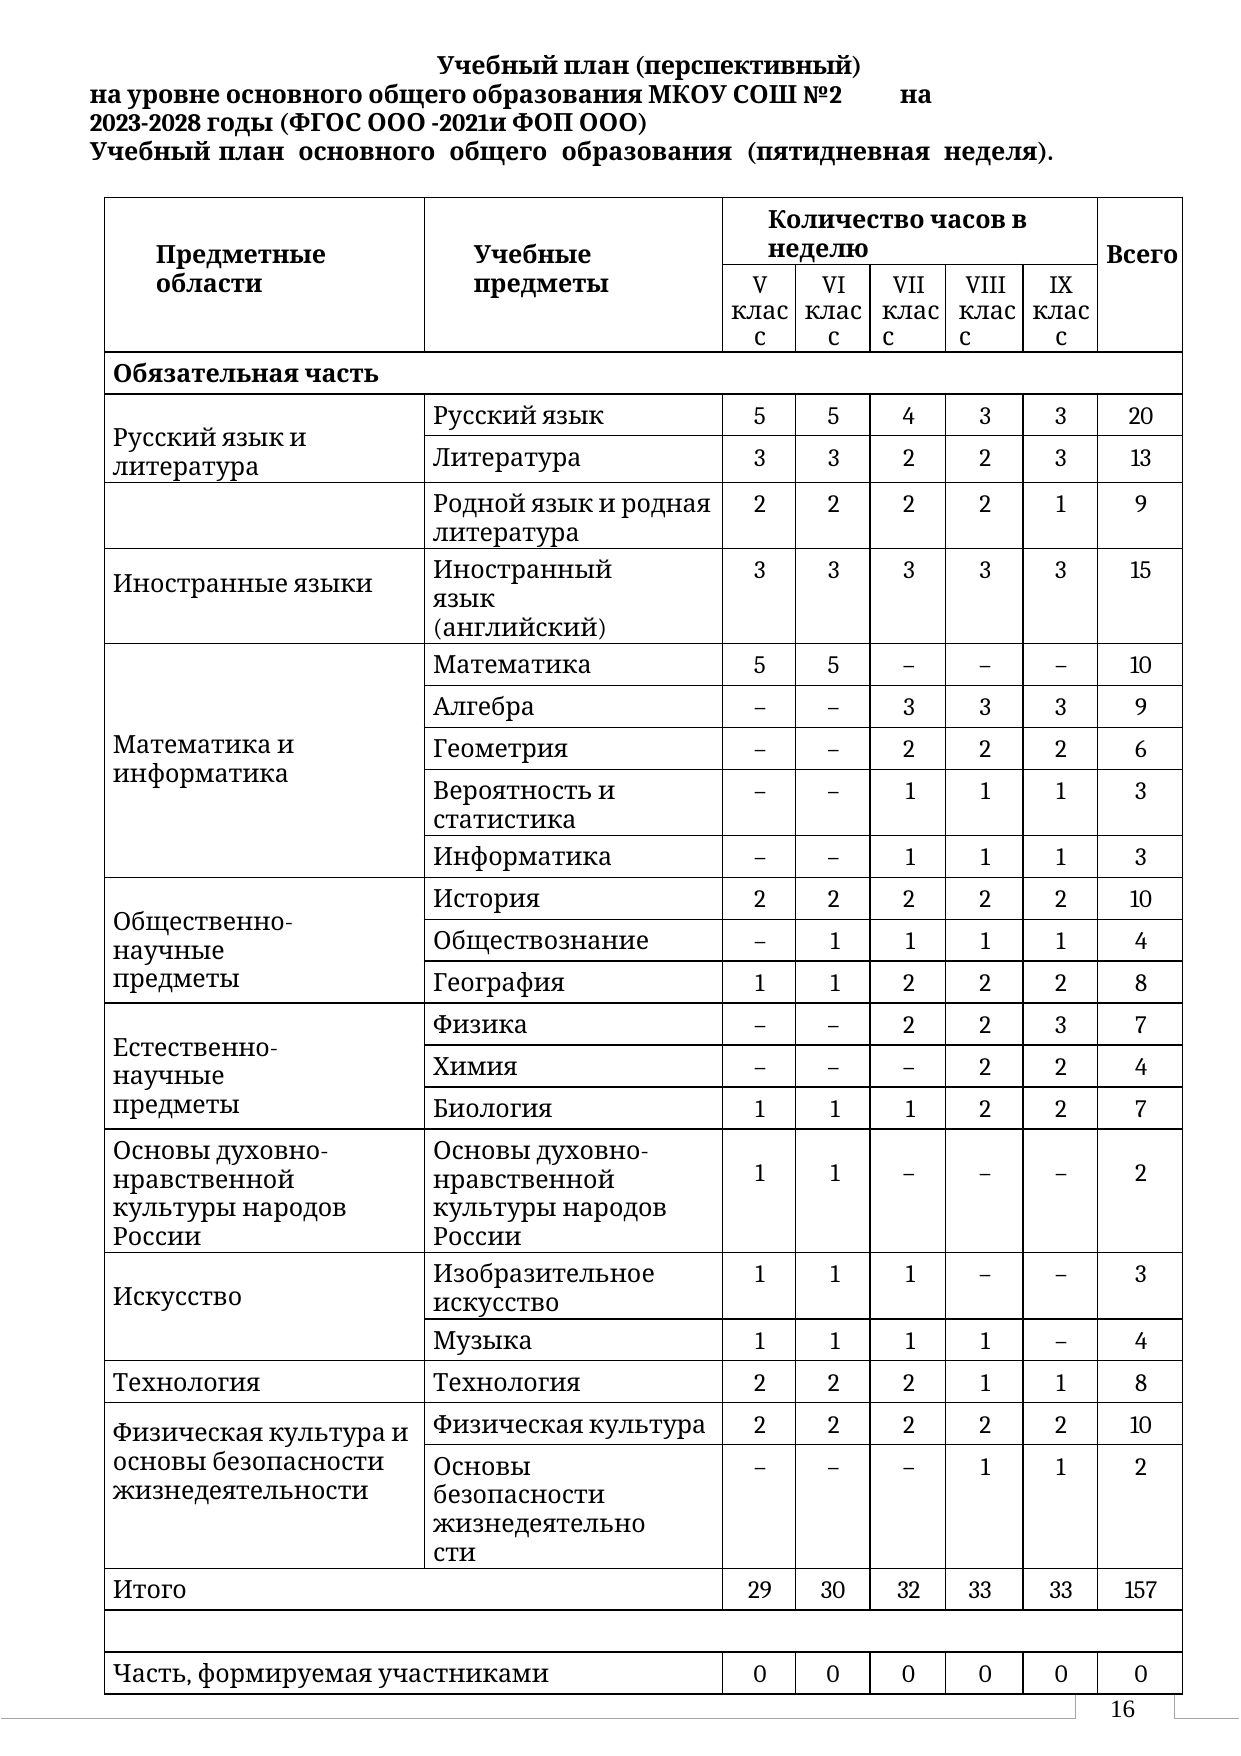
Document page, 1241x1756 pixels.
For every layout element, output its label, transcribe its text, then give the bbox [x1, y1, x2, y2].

table_cell 2 [723, 1403, 795, 1443]
table_cell Основы безопасности жизнедеятельности [425, 1445, 722, 1567]
table_cell 2 [723, 1361, 795, 1402]
table_cell – [723, 836, 795, 877]
table_cell 1 [946, 1445, 1022, 1567]
table_cell – [1024, 1320, 1097, 1360]
table_cell 0 [723, 1653, 795, 1693]
table_cell 1 [796, 1130, 869, 1252]
table_cell 2 [946, 436, 1022, 481]
table_cell 7 [1098, 1004, 1182, 1044]
table_cell 4 [1098, 1046, 1182, 1086]
table_cell 2 [796, 878, 869, 918]
table_cell 30 [796, 1569, 869, 1609]
table_cell – [796, 836, 869, 877]
table_cell 0 [946, 1653, 1022, 1693]
table_cell 1 [871, 1253, 945, 1318]
table_cell 5 [796, 395, 869, 435]
table_cell 6 [1098, 728, 1182, 768]
table_cell Вероятность и статистика [425, 770, 722, 835]
table_cell 2 [946, 878, 1022, 918]
table_cell 0 [796, 1653, 869, 1693]
table_cell 1 [946, 920, 1022, 960]
table_cell – [796, 770, 869, 835]
table_cell 9 [1098, 686, 1182, 726]
table_cell 1 [946, 1320, 1022, 1360]
table_cell 1 [1024, 836, 1097, 877]
subtitle Учебный план (перспективный) [184, 52, 1092, 81]
table_cell Литература [425, 436, 722, 481]
table_cell – [1024, 644, 1097, 684]
table_cell 3 [796, 549, 869, 643]
table_cell 2 [871, 728, 945, 768]
table_cell 3 [1024, 1004, 1097, 1044]
table_cell 1 [723, 1320, 795, 1360]
table_cell 2 [946, 483, 1022, 548]
table_cell VII класс [871, 265, 945, 351]
table_header Всего [1098, 198, 1182, 351]
table_cell 2 [1024, 1088, 1097, 1128]
table_cell 9 [1098, 483, 1182, 548]
table_cell 5 [723, 644, 795, 684]
table_cell 3 [1024, 395, 1097, 435]
table_cell 1 [1024, 770, 1097, 835]
table_cell – [723, 920, 795, 960]
table_cell 2 [946, 1403, 1022, 1443]
table_cell 3 [723, 549, 795, 643]
table_cell Физика [425, 1004, 722, 1044]
table_cell – [723, 770, 795, 835]
table_cell 2 [1098, 1130, 1182, 1252]
table_cell 2 [723, 878, 795, 918]
table_cell – [946, 644, 1022, 684]
table_cell 1 [796, 962, 869, 1002]
table_cell 1 [723, 1253, 795, 1318]
table_cell 157 [1098, 1569, 1182, 1609]
table_cell 2 [871, 483, 945, 548]
table_cell 8 [1098, 962, 1182, 1002]
table_cell – [796, 1445, 869, 1567]
table_cell 3 [1024, 686, 1097, 726]
table_cell 20 [1098, 395, 1182, 435]
table_cell 2 [796, 1403, 869, 1443]
table_cell – [871, 644, 945, 684]
table_cell – [723, 728, 795, 768]
table_cell 3 [1024, 436, 1097, 481]
table_cell 32 [871, 1569, 945, 1609]
table_cell IX класс [1024, 265, 1097, 351]
table_cell 7 [1098, 1088, 1182, 1128]
table_cell 3 [871, 549, 945, 643]
table_cell 3 [871, 686, 945, 726]
table_cell VIII класс [946, 265, 1022, 351]
table_cell [105, 1611, 1182, 1651]
table_cell Информатика [425, 836, 722, 877]
table_cell 1 [1024, 920, 1097, 960]
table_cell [105, 1653, 722, 1693]
table_cell – [723, 1046, 795, 1086]
table_cell Алгебра [425, 686, 722, 726]
table_cell 0 [871, 1653, 945, 1693]
table_cell 3 [723, 436, 795, 481]
table_cell 33 [1024, 1569, 1097, 1609]
table_cell 1 [946, 836, 1022, 877]
table_cell Математика [425, 644, 722, 684]
table_cell – [723, 1004, 795, 1044]
table_cell 3 [1024, 549, 1097, 643]
table_cell Иностранный язык (английский) [425, 549, 722, 643]
table_cell Общественно-научные предметы [105, 878, 424, 1002]
table_cell 1 [723, 1088, 795, 1128]
table_cell – [871, 1046, 945, 1086]
table_cell 1 [723, 1130, 795, 1252]
table_cell 1 [796, 920, 869, 960]
table_cell 2 [723, 483, 795, 548]
table_cell 1 [1024, 1361, 1097, 1402]
table_cell – [796, 686, 869, 726]
table_cell Физическая культура [425, 1403, 722, 1443]
table_cell Основы духовно- нравственной культуры народов России [425, 1130, 722, 1252]
table_cell 4 [1098, 1320, 1182, 1360]
table_cell 33 [946, 1569, 1022, 1609]
table_cell 2 [871, 962, 945, 1002]
table_cell 2 [1024, 1403, 1097, 1443]
table_cell 2 [871, 1361, 945, 1402]
table_cell – [796, 728, 869, 768]
table_cell – [946, 1130, 1022, 1252]
table_cell 2 [946, 1046, 1022, 1086]
table_cell – [871, 1130, 945, 1252]
table_cell 2 [1024, 878, 1097, 918]
table_cell 2 [1024, 1046, 1097, 1086]
text на уровне основного общего образования МКОУ СОШ №2 на 2023-2028 годы (ФГОС ООО -2021и ФОП ООО) [89, 81, 975, 138]
table_cell Технология [105, 1361, 424, 1402]
table_cell 1 [796, 1088, 869, 1128]
table_cell 1 [1024, 483, 1097, 548]
table_cell 1 [871, 836, 945, 877]
table_cell 8 [1098, 1361, 1182, 1402]
table_cell История [425, 878, 722, 918]
table_cell Естественно-научные предметы [105, 1004, 424, 1128]
table_cell 0 [1098, 1653, 1182, 1693]
table_cell – [871, 1445, 945, 1567]
table_cell 2 [796, 1361, 869, 1402]
table_cell 2 [1098, 1445, 1182, 1567]
table_cell 15 [1098, 549, 1182, 643]
table_cell 5 [723, 395, 795, 435]
table_cell Обществознание [425, 920, 722, 960]
table_cell 2 [946, 1004, 1022, 1044]
table_cell 2 [946, 962, 1022, 1002]
table_header Учебные предметы [425, 198, 722, 351]
table_cell – [946, 1253, 1022, 1318]
table_cell 1 [723, 962, 795, 1002]
table_cell 2 [871, 1004, 945, 1044]
table_cell V класс [723, 265, 795, 351]
table_cell География [425, 962, 722, 1002]
table_cell Геометрия [425, 728, 722, 768]
table_cell 10 [1098, 1403, 1182, 1443]
table_cell 1 [871, 920, 945, 960]
table_cell 1 [871, 770, 945, 835]
table_cell – [1024, 1130, 1097, 1252]
table_cell 3 [946, 395, 1022, 435]
table_cell Музыка [425, 1320, 722, 1360]
table_cell – [796, 1004, 869, 1044]
table_cell 2 [796, 483, 869, 548]
table_cell Русский язык [425, 395, 722, 435]
table_cell 4 [1098, 920, 1182, 960]
table_cell [105, 483, 424, 548]
table_cell Математика и информатика [105, 644, 424, 877]
table_cell 3 [796, 436, 869, 481]
table_cell 2 [946, 728, 1022, 768]
table_cell 3 [1098, 836, 1182, 877]
table_cell 2 [1024, 962, 1097, 1002]
table_cell 13 [1098, 436, 1182, 481]
table_cell 2 [871, 878, 945, 918]
table_cell 3 [946, 686, 1022, 726]
table_cell Иностранные языки [105, 549, 424, 643]
table_cell Русский язык и литература [105, 395, 424, 481]
table_cell Искусство [105, 1253, 424, 1360]
table_cell Химия [425, 1046, 722, 1086]
table_cell 2 [946, 1088, 1022, 1128]
table_cell – [723, 686, 795, 726]
table_header Предметные области [105, 198, 424, 351]
table_cell Физическая культура и основы безопасности жизнедеятельности [105, 1403, 424, 1567]
table_cell 29 [723, 1569, 795, 1609]
table_cell 1 [796, 1253, 869, 1318]
table_cell 1 [1024, 1445, 1097, 1567]
table_cell – [796, 1046, 869, 1086]
table_cell – [723, 1445, 795, 1567]
table_cell Изобразительное искусство [425, 1253, 722, 1318]
table_cell VI класс [796, 265, 869, 351]
table_cell 10 [1098, 644, 1182, 684]
table_header Количество часов в неделю [723, 198, 1097, 263]
table_cell 2 [871, 1403, 945, 1443]
table_cell 10 [1098, 878, 1182, 918]
table_cell Технология [425, 1361, 722, 1402]
table_cell 3 [1098, 770, 1182, 835]
table_cell 1 [946, 770, 1022, 835]
table_cell 4 [871, 395, 945, 435]
table_cell 1 [871, 1088, 945, 1128]
table_cell Биология [425, 1088, 722, 1128]
table_cell Основы духовно- нравственной культуры народов России [105, 1130, 424, 1252]
table_cell Обязательная часть [105, 353, 1182, 393]
table_cell 2 [1024, 728, 1097, 768]
table_cell 2 [871, 436, 945, 481]
table_cell Родной язык и родная литература [425, 483, 722, 548]
table_cell 1 [796, 1320, 869, 1360]
table_cell 1 [946, 1361, 1022, 1402]
table_cell 0 [1024, 1653, 1097, 1693]
table_cell 5 [796, 644, 869, 684]
table_cell – [1024, 1253, 1097, 1318]
table_cell 3 [946, 549, 1022, 643]
table_cell Итого [105, 1569, 722, 1609]
table_cell 3 [1098, 1253, 1182, 1318]
subtitle Учебный план основного общего образования (пятидневная неделя). [89, 138, 1092, 167]
table_cell 1 [871, 1320, 945, 1360]
